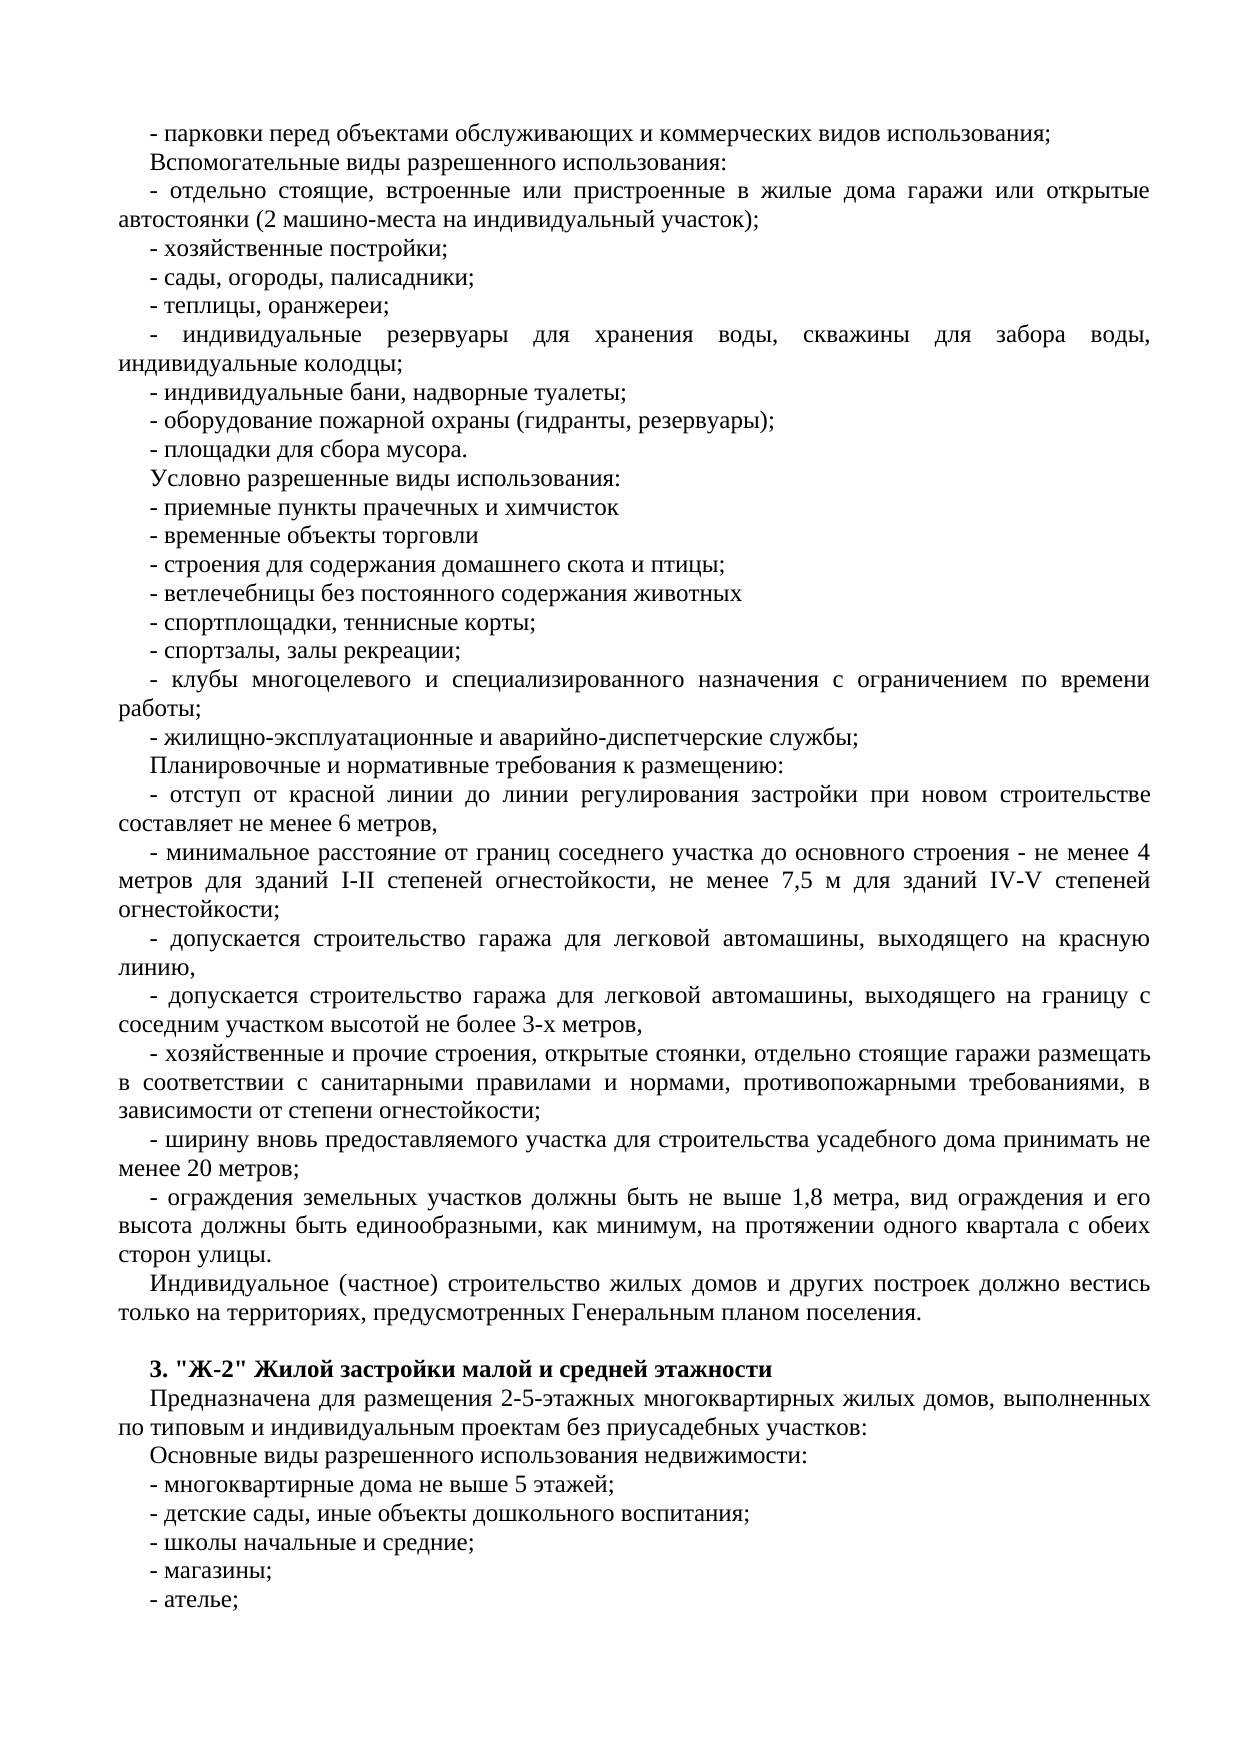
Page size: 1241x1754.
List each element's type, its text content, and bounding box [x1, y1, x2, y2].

text 3. "Ж-2" Жилой застройки малой и средней этажности [118, 1354, 1152, 1383]
text - сады, огороды, палисадники; [118, 262, 1152, 291]
text - индивидуальные резервуары для хранения воды, скважины для забора воды, индивидуальные колодцы; [118, 319, 1152, 377]
text Индивидуальное (частное) строительство жилых домов и других построек должно вестись только на территориях, предусмотренных Генеральным планом поселения. [118, 1268, 1152, 1326]
text - ширину вновь предоставляемого участка для строительства усадебного дома принимать не менее ; [118, 1124, 1152, 1182]
text - допускается строительство гаража для легковой автомашины, выходящего на красную линию, [118, 923, 1152, 981]
text - площадки для сбора мусора. [118, 434, 1152, 463]
text - многоквартирные дома не выше 5 этажей; [118, 1469, 1152, 1498]
text - приемные пункты прачечных и химчисток [118, 492, 1152, 521]
text - временные объекты торговли [118, 521, 1152, 549]
text - хозяйственные и прочие строения, открытые стоянки, отдельно стоящие гаражи размещать в соответствии с санитарными правилами и нормами, противопожарными требованиями, в зависимости от степени огнестойкости; [118, 1038, 1152, 1124]
text - клубы многоцелевого и специализированного назначения с ограничением по времени работы; [118, 664, 1152, 722]
text - магазины; [118, 1556, 1152, 1584]
text - хозяйственные постройки; [118, 233, 1152, 262]
text - оборудование пожарной охраны (гидранты, резервуары); [118, 406, 1152, 434]
text Основные виды разрешенного использования недвижимости: [118, 1441, 1152, 1469]
text - школы начальные и средние; [118, 1527, 1152, 1556]
text - отдельно стоящие, встроенные или пристроенные в жилые дома гаражи или открытые автостоянки (2 машино-места на индивидуальный участок); [118, 176, 1152, 233]
text - спортзалы, залы рекреации; [118, 636, 1152, 664]
text Вспомогательные виды разрешенного использования: [118, 147, 1152, 176]
text - строения для содержания домашнего скота и птицы; [118, 549, 1152, 578]
text - ограждения земельных участков должны быть не выше , вид ограждения и его высота должны быть единообразными, как минимум, на протяжении одного квартала с обеих сторон улицы. [118, 1182, 1152, 1268]
text - ателье; [118, 1584, 1152, 1613]
text - парковки перед объектами обслуживающих и коммерческих видов использования; [118, 118, 1152, 147]
text - спортплощадки, теннисные корты; [118, 607, 1152, 636]
text - допускается строительство гаража для легковой автомашины, выходящего на границу с соседним участком высотой не более 3-х метров, [118, 981, 1152, 1038]
text - отступ от красной линии до линии регулирования застройки при новом строительстве составляет не менее , [118, 779, 1152, 837]
text - ветлечебницы без постоянного содержания животных [118, 578, 1152, 607]
text Планировочные и нормативные требования к размещению: [118, 751, 1152, 779]
text Условно разрешенные виды использования: [118, 463, 1152, 492]
text Предназначена для размещения 2-5-этажных многоквартирных жилых домов, выполненных по типовым и индивидуальным проектам без приусадебных участков: [118, 1383, 1152, 1441]
text - теплицы, оранжереи; [118, 291, 1152, 319]
text - детские сады, иные объекты дошкольного воспитания; [118, 1498, 1152, 1527]
text - жилищно-эксплуатационные и аварийно-диспетчерские службы; [118, 722, 1152, 751]
text - минимальное расстояние от границ соседнего участка до основного строения - не менее для зданий I-II степеней огнестойкости, не менее для зданий IV-V степеней огнестойкости; [118, 837, 1152, 923]
text - индивидуальные бани, надворные туалеты; [118, 377, 1152, 406]
